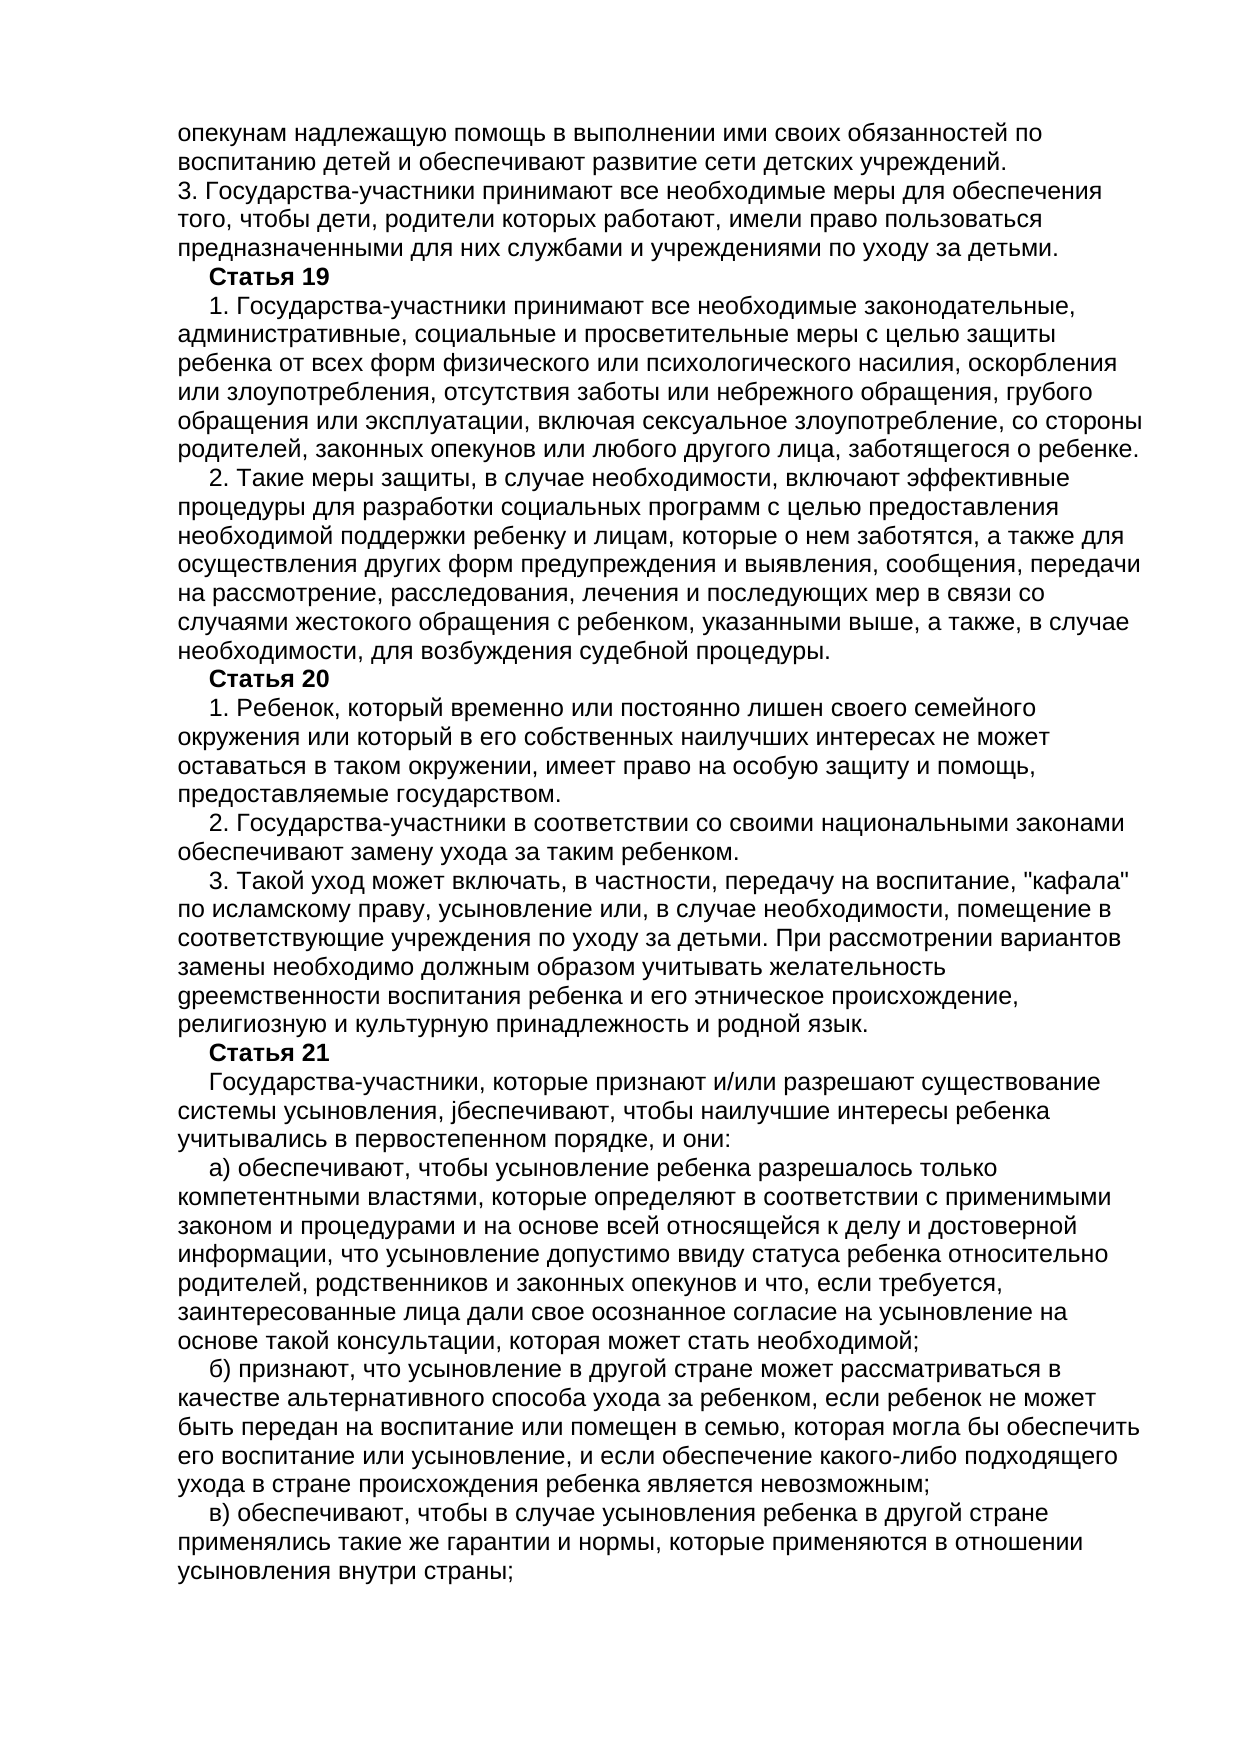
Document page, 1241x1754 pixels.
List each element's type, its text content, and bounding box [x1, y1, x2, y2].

text Статья 19 [177, 262, 1152, 291]
text Государства-участники, которые признают и/или разрешают существование системы усыновления, jбеспечивают, чтобы наилучшие интересы ребенка учитывались в первостепенном порядке, и они: [177, 1067, 1152, 1153]
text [177, 118, 1152, 262]
text 1. Ребенок, который временно или постоянно лишен своего семейного окружения или который в его собственных наилучших интересах не может оставаться в таком окружении, имеет право на особую защиту и помощь, предоставляемые государством. [177, 693, 1152, 808]
text 2. Государства-участники в соответствии со своими национальными законами обеспечивают замену ухода за таким ребенком. [177, 808, 1152, 866]
text 3. Такой уход может включать, в частности, передачу на воспитание, "кафала" по исламскому праву, усыновление или, в случае необходимости, помещение в соответствующие учреждения по уходу за детьми. При рассмотрении вариантов замены необходимо должным образом учитывать желательность gреемственности воспитания ребенка и его этническое происхождение, религиозную и культурную принадлежность и родной язык. [177, 866, 1152, 1038]
text б) признают, что усыновление в другой стране может рассматриваться в качестве альтернативного способа ухода за ребенком, если ребенок не может быть передан на воспитание или помещен в семью, которая могла бы обеспечить его воспитание или усыновление, и если обеспечение какого-либо подходящего ухода в стране происхождения ребенка является невозможным; [177, 1354, 1152, 1498]
text в) обеспечивают, чтобы в случае усыновления ребенка в другой стране применялись такие же гарантии и нормы, которые применяются в отношении усыновления внутри страны; [177, 1498, 1152, 1584]
text Статья 20 [177, 664, 1152, 693]
text Статья 21 [177, 1038, 1152, 1067]
text 1. Государства-участники принимают все необходимые законодательные, административные, социальные и просветительные меры с целью защиты ребенка от всех форм физического или психологического насилия, оскорбления или злоупотребления, отсутствия заботы или небрежного обращения, грубого обращения или эксплуатации, включая сексуальное злоупотребление, со стороны родителей, законных опекунов или любого другого лица, заботящегося о ребенке. [177, 291, 1152, 463]
text 2. Такие меры защиты, в случае необходимости, включают эффективные процедуры для разработки социальных программ с целью предоставления необходимой поддержки ребенку и лицам, которые о нем заботятся, а также для осуществления других форм предупреждения и выявления, сообщения, передачи на рассмотрение, расследования, лечения и последующих мер в связи со случаями жестокого обращения с ребенком, указанными выше, а также, в случае необходимости, для возбуждения судебной процедуры. [177, 463, 1152, 664]
text а) обеспечивают, чтобы усыновление ребенка разрешалось только компетентными властями, которые определяют в соответствии с применимыми законом и процедурами и на основе всей относящейся к делу и достоверной информации, что усыновление допустимо ввиду статуса ребенка относительно родителей, родственников и законных опекунов и что, если требуется, заинтересованные лица дали свое осознанное согласие на усыновление на основе такой консультации, которая может стать необходимой; [177, 1153, 1152, 1354]
